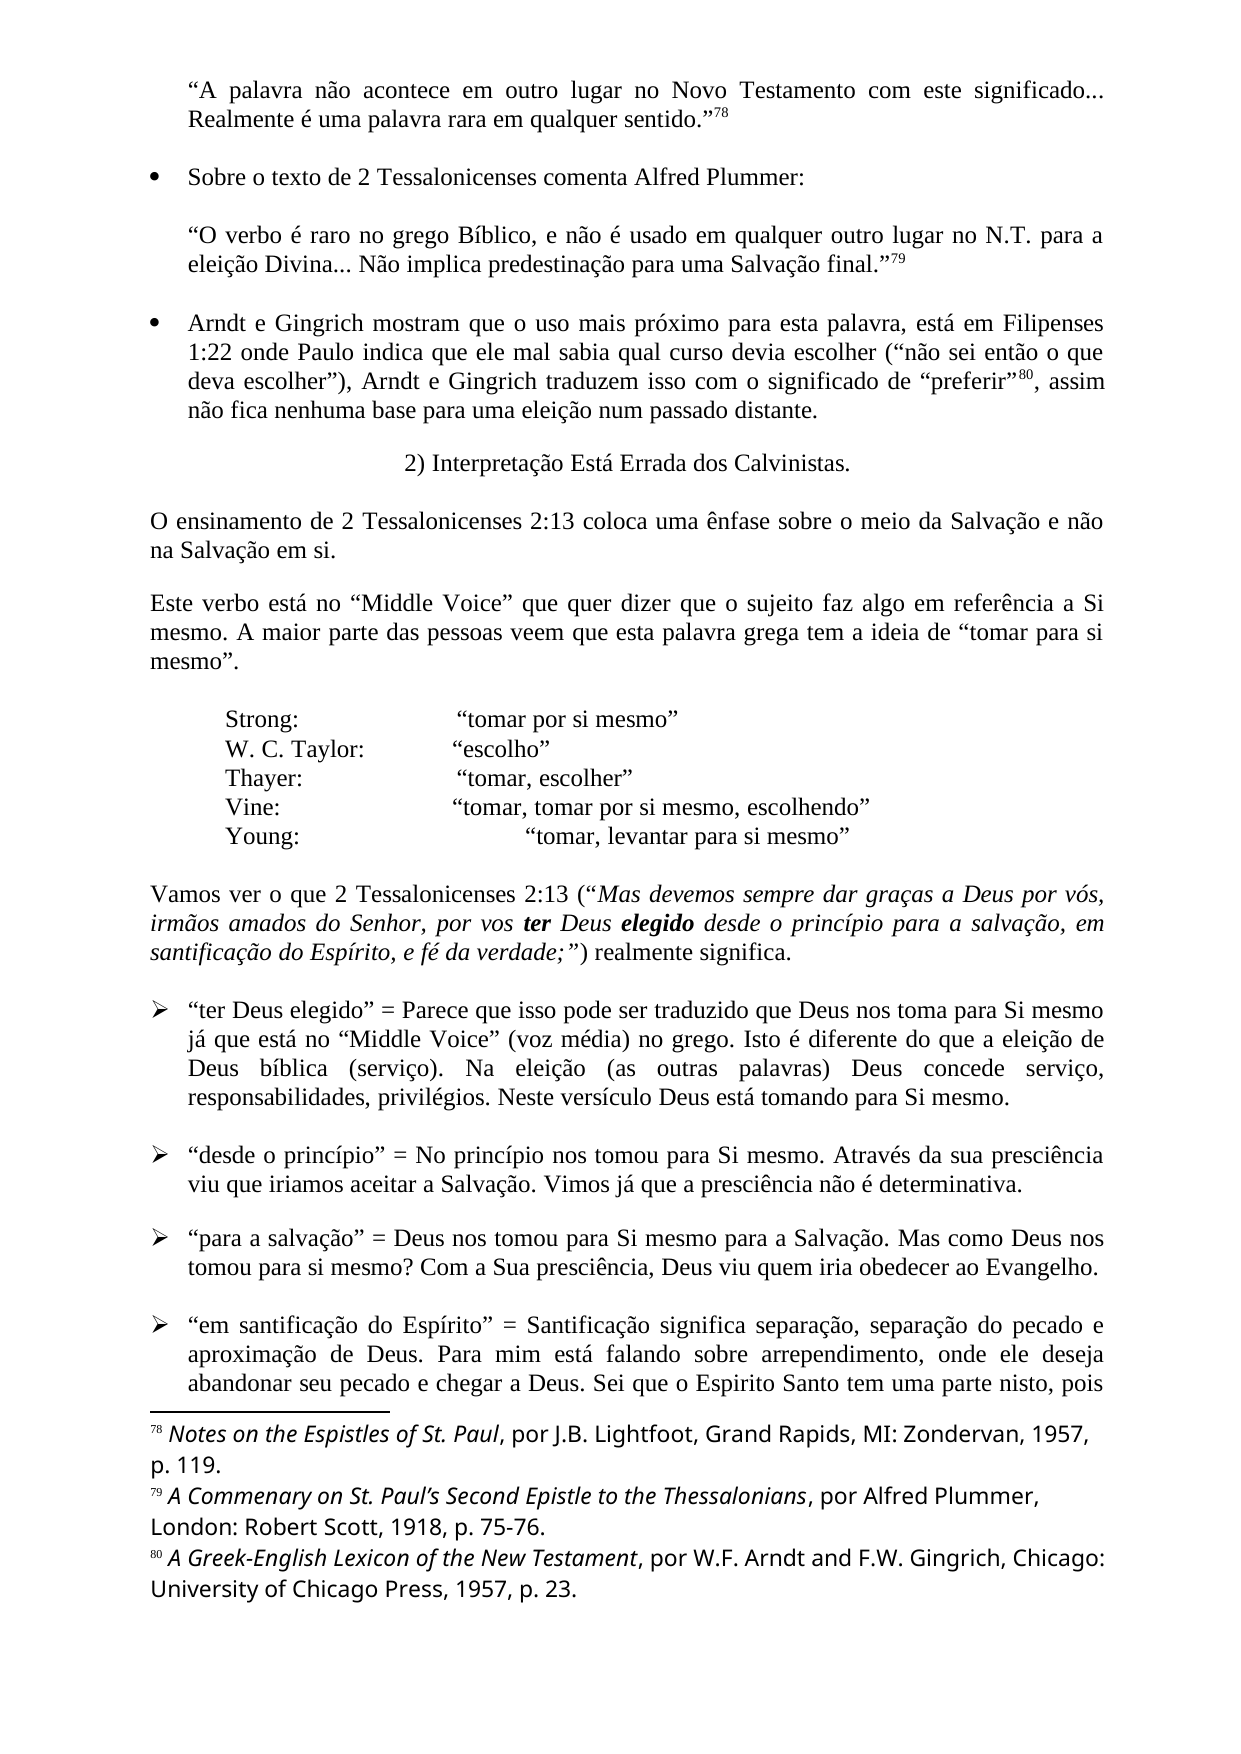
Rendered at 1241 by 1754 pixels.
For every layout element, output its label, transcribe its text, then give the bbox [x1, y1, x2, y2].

list W. C. Taylor: “escolho” [150, 733, 1105, 762]
list “desde o princípio” = No princípio nos tomou para Si mesmo. Através da sua presciência viu que iriamos aceitar a Salvação. Vimos já que a presciência não é determinativa. [150, 1140, 1105, 1198]
text Vamos ver o que 2 Tessalonicenses 2:13 (“Mas devemos sempre dar graças a Deus por vós, irmãos amados do Senhor, por vos ter Deus elegido desde o princípio para a salvação, em santificação do Espírito, e fé da verdade;”) realmente significa. [150, 879, 1105, 966]
list “para a salvação” = Deus nos tomou para Si mesmo para a Salvação. Mas como Deus nos tomou para si mesmo? Com a Sua presciência, Deus viu quem iria obedecer ao Evangelho. [150, 1222, 1105, 1281]
list “ter Deus elegido” = Parece que isso pode ser traduzido que Deus nos toma para Si mesmo já que está no “Middle Voice” (voz média) no grego. Isto é diferente do que a eleição de Deus bíblica (serviço). Na eleição (as outras palavras) Deus concede serviço, responsabilidades, privilégios. Neste versículo Deus está tomando para Si mesmo. [150, 995, 1105, 1111]
text 2) Interpretação Está Errada dos Calvinistas. [150, 448, 1105, 477]
text “O verbo é raro no grego Bíblico, e não é usado em qualquer outro lugar no N.T. para a eleição Divina... Não implica predestinação para uma Salvação final.” [188, 220, 1105, 278]
text O ensinamento de 2 Tessalonicenses 2:13 coloca uma ênfase sobre o meio da Salvação e não na Salvação em si. [150, 506, 1105, 564]
list Strong: “tomar por si mesmo” [202, 704, 1105, 733]
text Thayer: “tomar, escolher” [150, 762, 1105, 792]
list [150, 1310, 1105, 1397]
list Sobre o texto de 2 Tessalonicenses comenta Alfred Plummer: [150, 162, 1105, 191]
text Este verbo está no “Middle Voice” que quer dizer que o sujeito faz algo em referência a Si mesmo. A maior parte das pessoas veem que esta palavra grega tem a ideia de “tomar para si mesmo”. [150, 588, 1105, 675]
text Young: “tomar, levantar para si mesmo” [150, 821, 1105, 850]
list Vine: “tomar, tomar por si mesmo, escolhendo” [150, 792, 1105, 821]
list Arndt e Gingrich mostram que o uso mais próximo para esta palavra, está em Filipenses 1:22 onde Paulo indica que ele mal sabia qual curso devia escolher (“não sei então o que deva escolher”), Arndt e Gingrich traduzem isso com o significado de “preferir”, assim não fica nenhuma base para uma eleição num passado distante. [150, 307, 1105, 424]
text “A palavra não acontece em outro lugar no Novo Testamento com este significado... Realmente é uma palavra rara em qualquer sentido.” [188, 75, 1105, 133]
